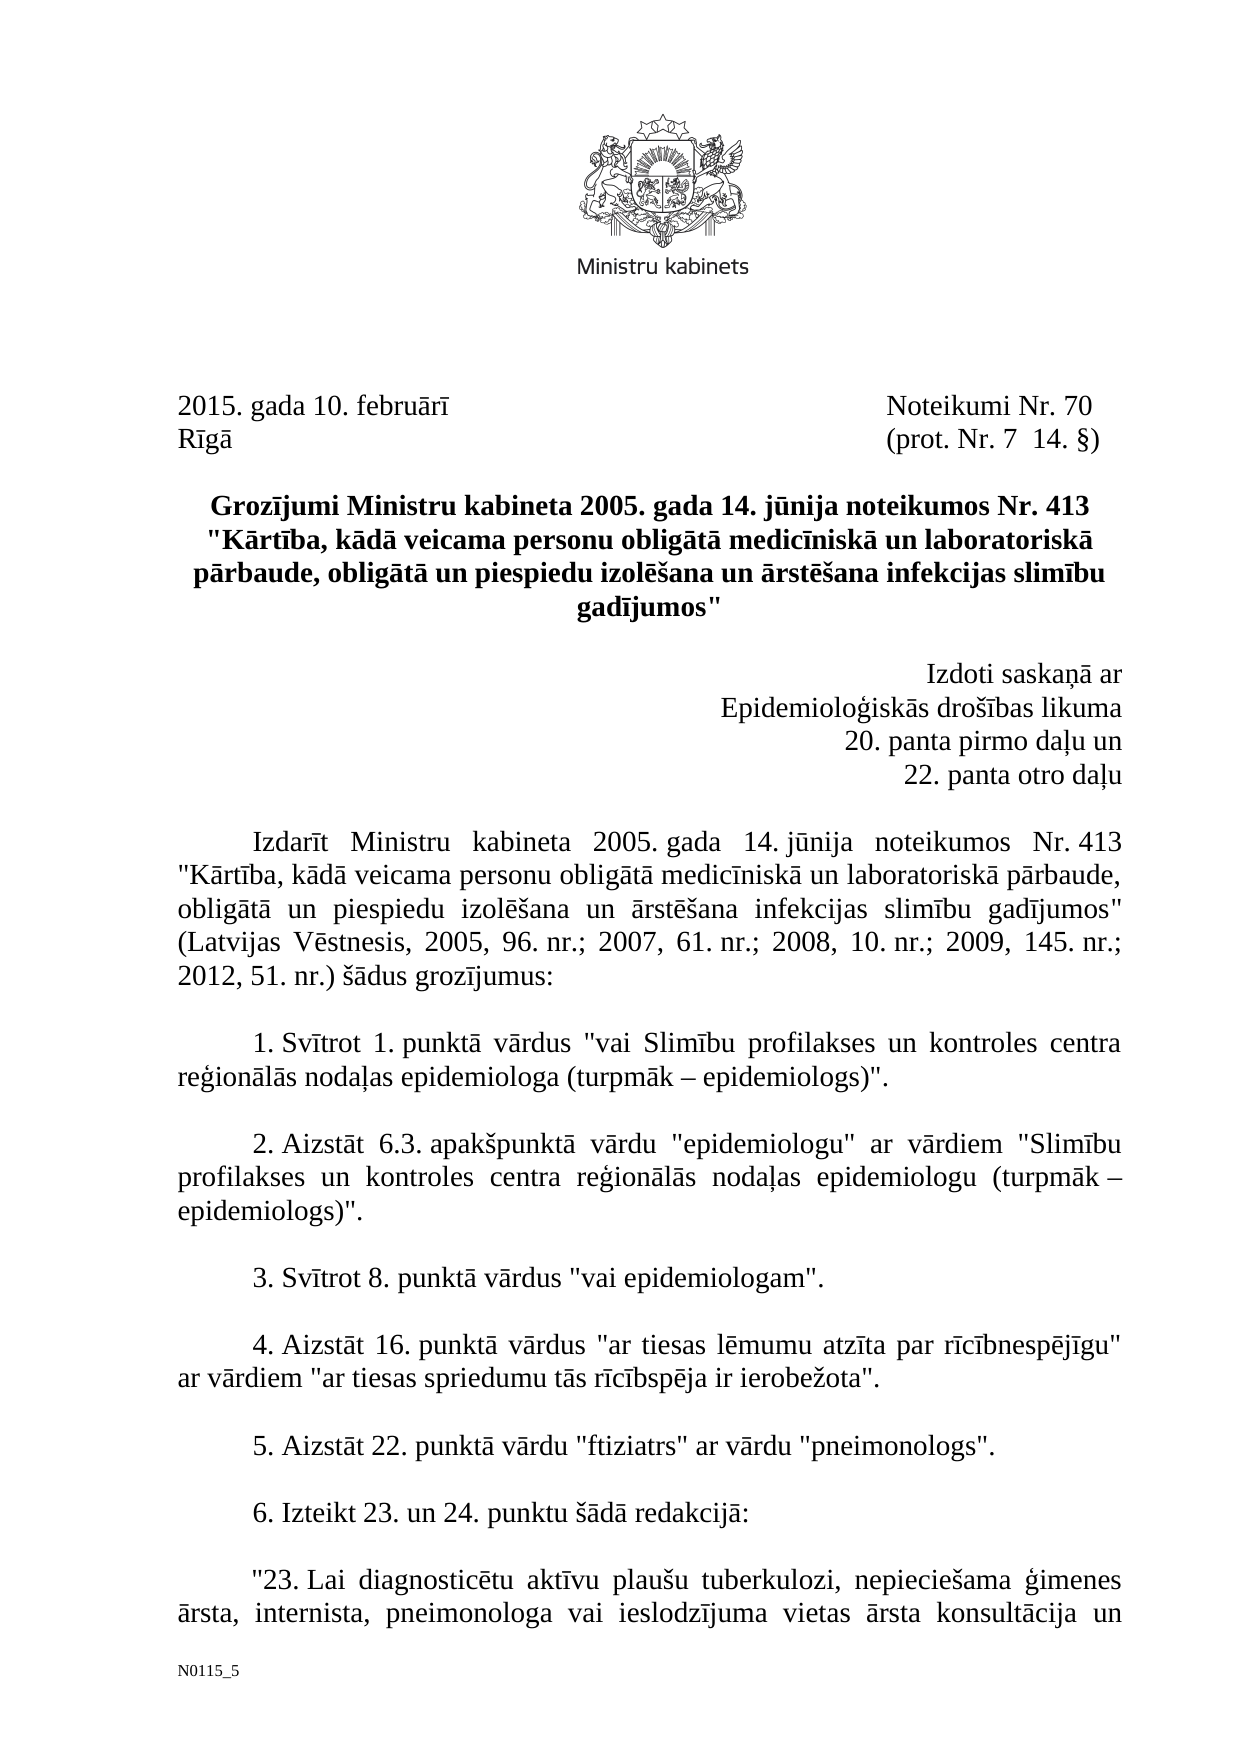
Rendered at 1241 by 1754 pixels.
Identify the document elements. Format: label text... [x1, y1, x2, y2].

text 3. Svītrot 8. punktā vārdus "vai epidemiologam". [177, 1260, 1122, 1293]
picture [177, 112, 1148, 288]
text 2. Aizstāt 6.3. apakšpunktā vārdu "epidemiologu" ar vārdiem "Slimību profilakses un kontroles centra reģionālās nodaļas epidemiologu (turpmāk – epidemiologs)". [177, 1126, 1122, 1226]
text 4. Aizstāt 16. punktā vārdus "ar tiesas lēmumu atzīta par rīcībnespējīgu" ar vārdiem "ar tiesas spriedumu tās rīcībspēja ir ierobežota". [177, 1327, 1122, 1394]
text Izdarīt Ministru kabineta 2005. gada 14. jūnija noteikumos Nr. 413 "Kārtība, kādā veicama personu obligātā medicīniskā un laboratoriskā pārbaude, obligātā un piespiedu izolēšana un ārstēšana infekcijas slimību gadījumos" (Latvijas Vēstnesis, 2005, 96. nr.; 2007, 61. nr.; 2008, 10. nr.; 2009, 145. nr.; 2012, 51. nr.) šādus grozījumus: [177, 824, 1122, 992]
subtitle Izdoti saskaņā ar [177, 656, 1122, 690]
text Rīgā (prot. Nr. 7 14. §) [177, 421, 1122, 455]
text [177, 1562, 1122, 1629]
subtitle 22. panta otro daļu [177, 757, 1122, 790]
text 6. Izteikt 23. un 24. punktu šādā redakcijā: [177, 1495, 1122, 1528]
text 5. Aizstāt 22. punktā vārdu "ftiziatrs" ar vārdu "pneimonologs". [177, 1428, 1122, 1461]
subtitle Epidemioloģiskās drošības likuma [177, 690, 1122, 723]
subtitle 20. panta pirmo daļu un [177, 723, 1122, 757]
text 1. Svītrot 1. punktā vārdus "vai Slimību profilakses un kontroles centra reģionālās nodaļas epidemiologa (turpmāk – epidemiologs)". [177, 1025, 1122, 1092]
text Grozījumi Ministru kabineta 2005. gada 14. jūnija noteikumos Nr. 413 "Kārtība, kādā veicama personu obligātā medicīniskā un laboratoriskā pārbaude, obligātā un piespiedu izolēšana un ārstēšana infekcijas slimību gadījumos" [177, 488, 1122, 623]
text 2015. gada 10. februārī Noteikumi Nr. 70 [177, 388, 1122, 421]
